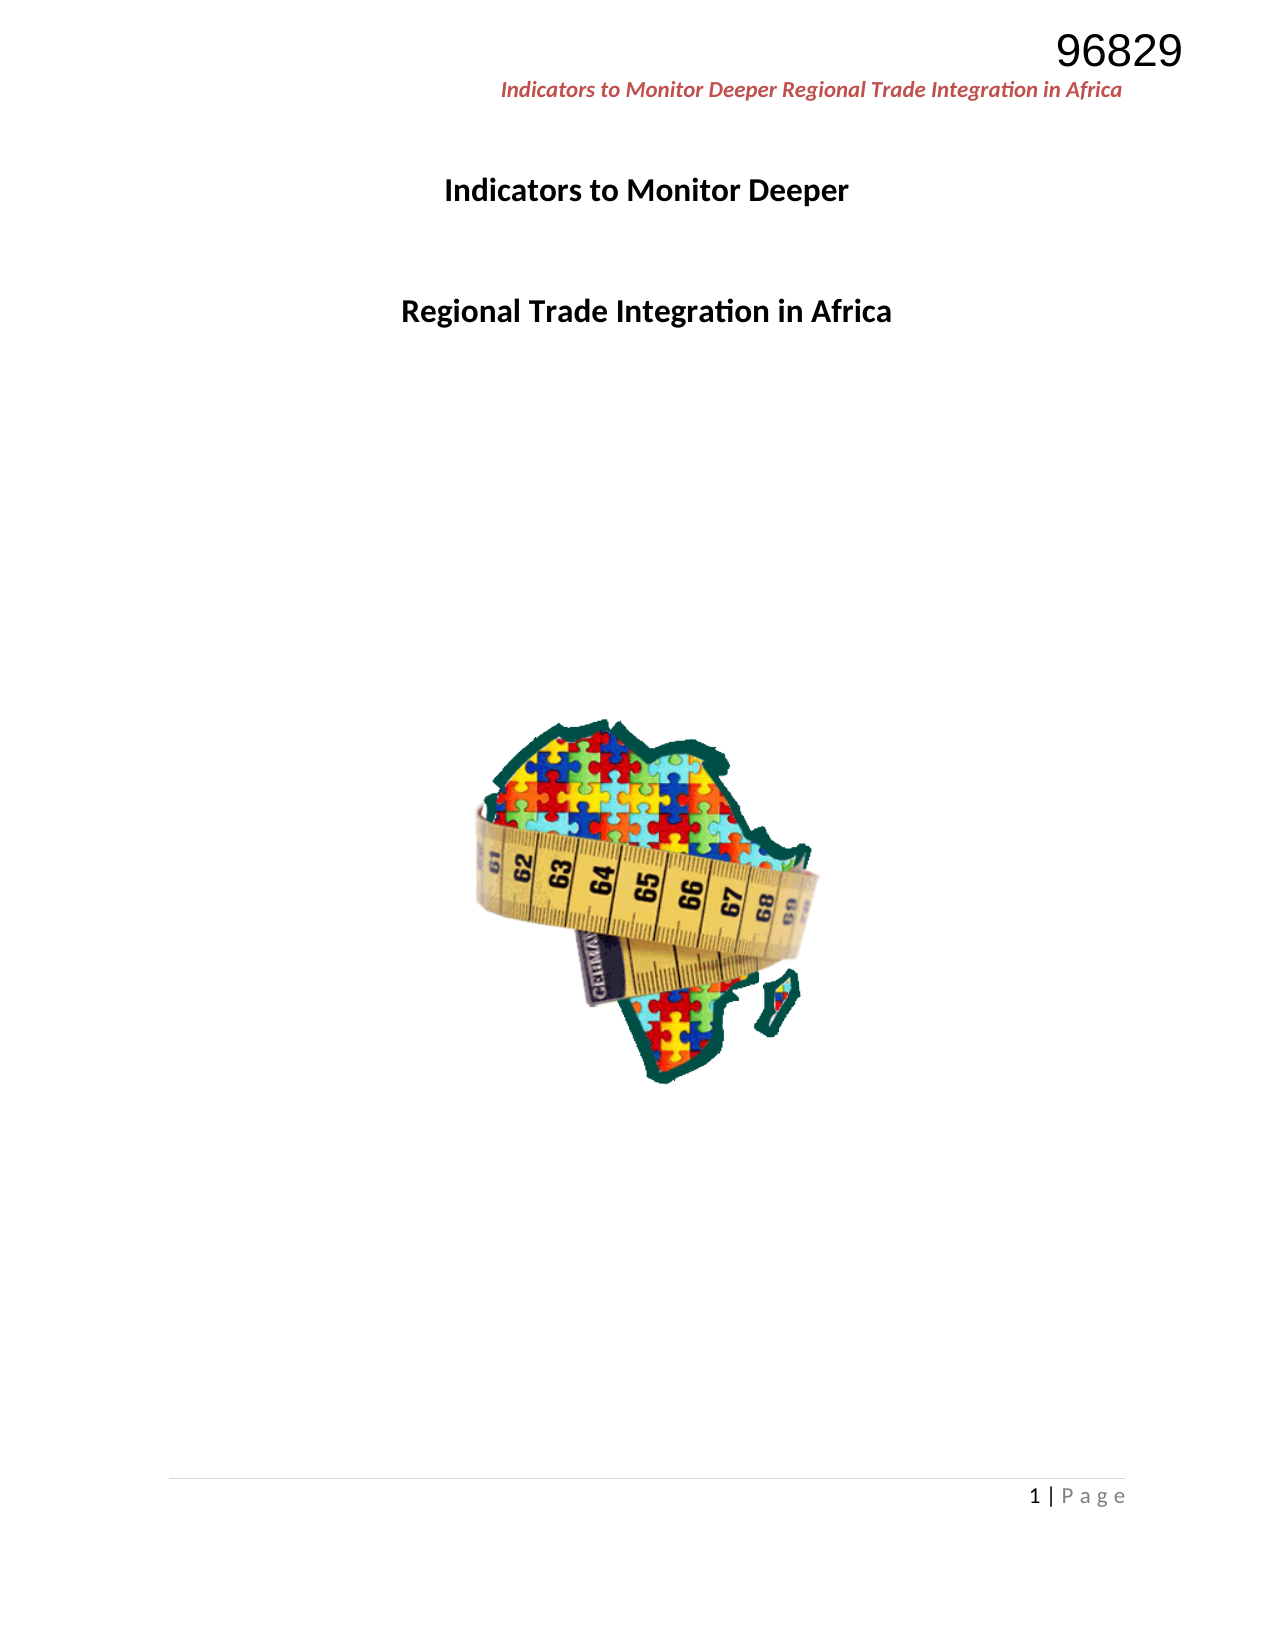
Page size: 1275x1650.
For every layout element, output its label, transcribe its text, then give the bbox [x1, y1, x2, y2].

text Indicators to Monitor Deeper [169, 169, 1125, 209]
text Regional Trade Integration in Africa [169, 290, 1125, 331]
picture [421, 678, 872, 1129]
